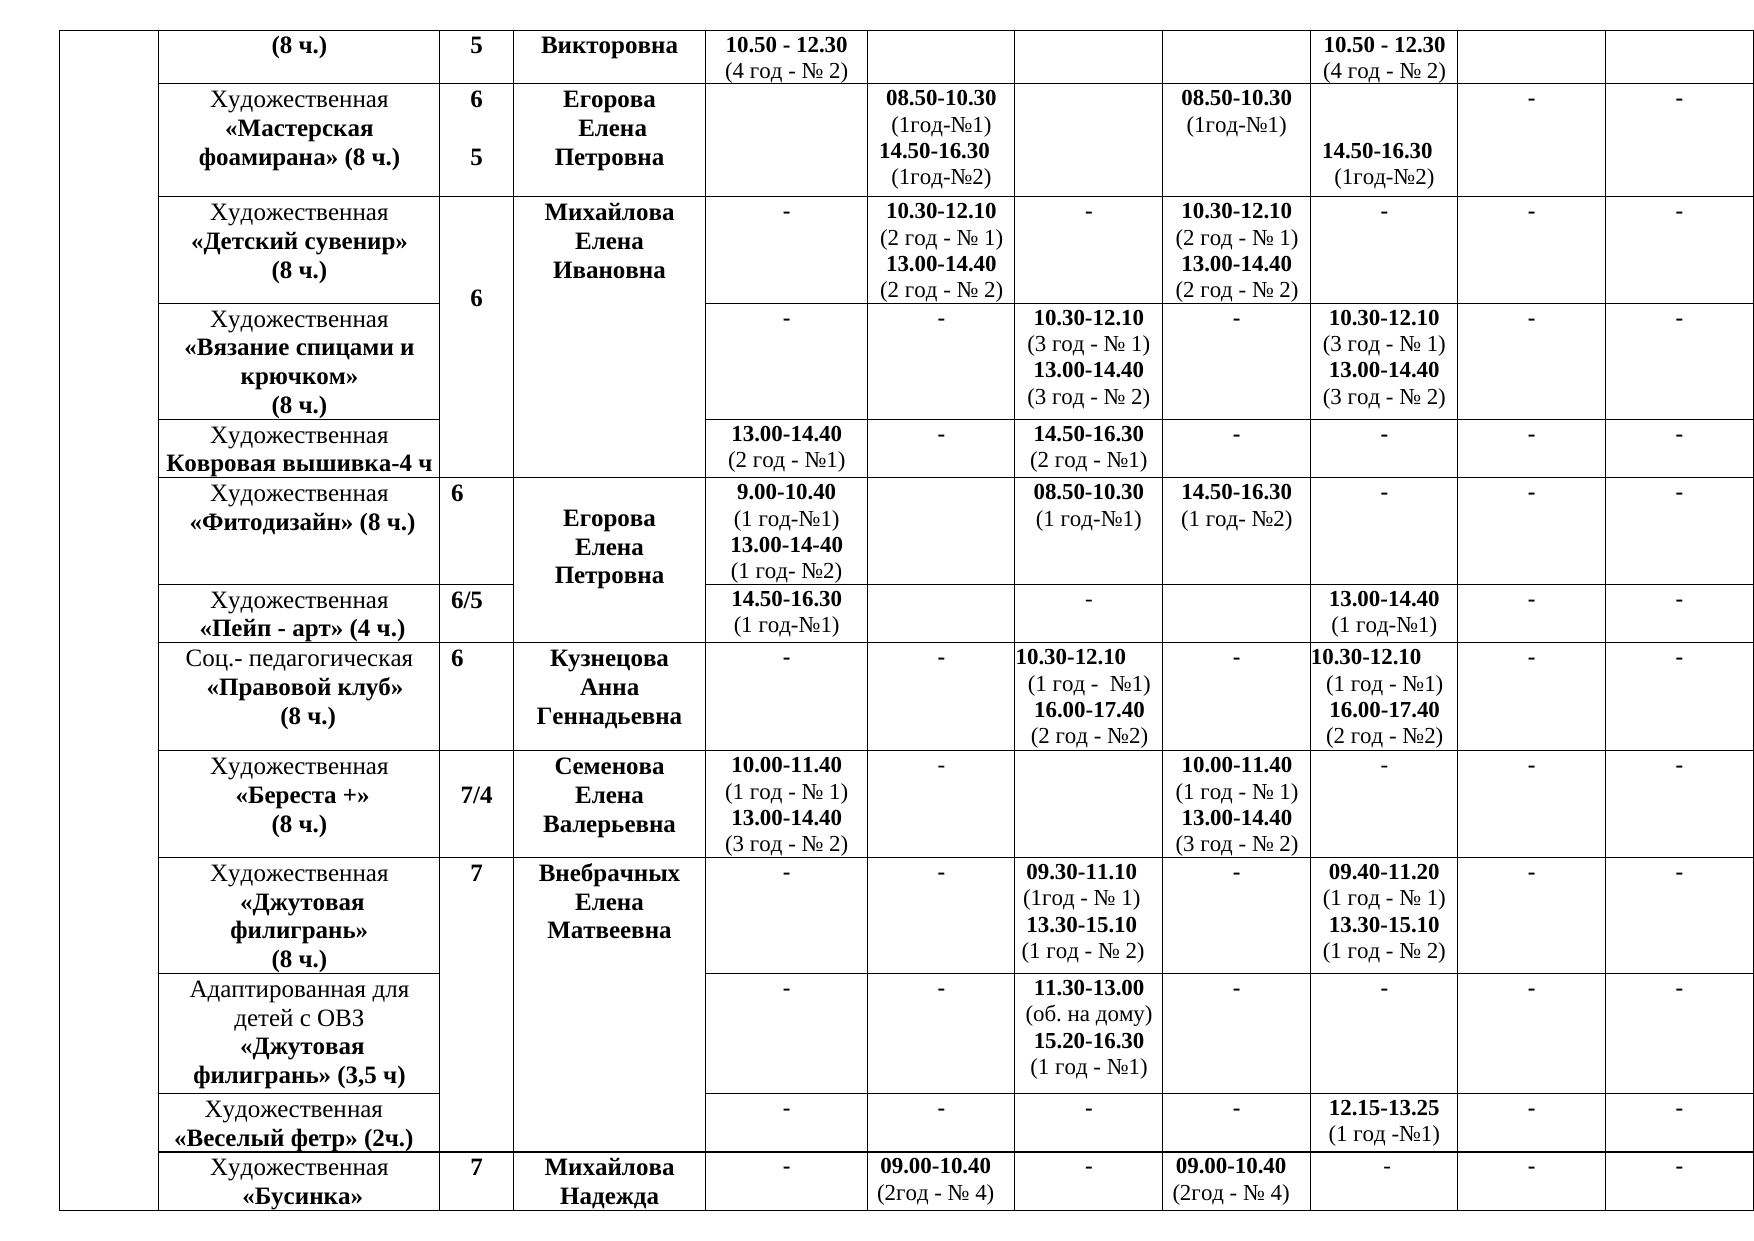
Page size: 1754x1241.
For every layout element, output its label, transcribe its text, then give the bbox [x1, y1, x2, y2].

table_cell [1311, 31, 1457, 83]
table_cell - [706, 858, 867, 973]
table_cell - [1015, 1094, 1162, 1151]
table_cell 6/5 [440, 585, 513, 642]
table_cell Художественная «Пейп - арт» (4 ч.) [159, 585, 439, 642]
table_cell [868, 585, 1014, 642]
table_cell Соц.- педагогическая «Правовой клуб» (8 ч.) [159, 643, 439, 750]
table_cell Художественная «Джутовая филигрань» (8 ч.) [159, 858, 439, 973]
table_cell - [868, 304, 1014, 419]
table_cell Адаптированная для детей с ОВЗ «Джутовая филигрань» (3,5 ч) [159, 974, 439, 1093]
table_cell - [868, 420, 1014, 477]
table_cell 6 [440, 197, 513, 477]
table_cell - [1015, 585, 1162, 642]
table_cell 6 5 [440, 31, 513, 83]
table_cell [706, 84, 867, 196]
table_cell [1015, 751, 1162, 857]
table_cell 10.30-12.10 (3 год - № 1) 13.00-14.40 (3 год - № 2) [1311, 304, 1457, 419]
table_cell - [1163, 1094, 1310, 1151]
table_cell 13.00-14.40 (2 год - №1) [706, 420, 867, 477]
table_cell 08.50-10.30 (1 год-№1) [1015, 478, 1162, 584]
table_cell 14.50-16.30 (2 год - №1) [1015, 420, 1162, 477]
table_cell - [868, 31, 1014, 83]
table_cell - [1606, 751, 1753, 857]
table_cell - [706, 304, 867, 419]
table_cell 10.30-12.10 (2 год - № 1) 13.00-14.40 (2 год - № 2) [868, 197, 1014, 303]
table_cell [868, 478, 1014, 584]
table_cell - [1458, 420, 1605, 477]
table_cell - [1458, 974, 1605, 1093]
table_cell - [1458, 585, 1605, 642]
table_cell - [1458, 858, 1605, 973]
table_cell - [1163, 858, 1310, 973]
table_cell Михайлова Елена Ивановна [514, 197, 705, 477]
table_cell 09.40-11.20 (1 год - № 1) 13.30-15.10 (1 год - № 2) [1311, 858, 1457, 973]
table_cell - [706, 1094, 867, 1151]
table_cell - [1311, 751, 1457, 857]
table_cell 12.15-13.25 (1 год -№1) [1311, 1094, 1457, 1151]
table_cell 10.30-12.10 (1 год - №1) 16.00-17.40 (2 год - №2) [1311, 643, 1457, 750]
table_cell 6 5 [440, 84, 513, 196]
table_cell 09.30-11.10 (1год - № 1) 13.30-15.10 (1 год - № 2) [1015, 858, 1162, 973]
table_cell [706, 31, 867, 83]
table_cell Внебрачных Елена Матвеевна [514, 858, 705, 1151]
table_cell Художественная «Детский сувенир» (8 ч.) [159, 197, 439, 303]
table_cell - [1458, 84, 1605, 196]
table_cell 11.30-13.00 (об. на дому) 15.20-16.30 (1 год - №1) [1015, 974, 1162, 1093]
table_cell - [1311, 974, 1457, 1093]
table_cell - [1606, 31, 1753, 83]
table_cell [159, 31, 439, 83]
table_cell - [868, 974, 1014, 1093]
table_cell - [1606, 858, 1753, 973]
table_cell - [1606, 197, 1753, 303]
table_cell - [1311, 197, 1457, 303]
table_cell - [706, 974, 867, 1093]
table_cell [159, 1153, 439, 1210]
table_cell [1015, 84, 1162, 196]
table_cell - [1458, 1094, 1605, 1151]
table_cell Егорова Елена Петровна [514, 84, 705, 196]
table_cell 6 [440, 478, 513, 584]
table_cell - [1606, 420, 1753, 477]
table_cell Кузнецова Анна Геннадьевна [514, 643, 705, 750]
table_cell 7 [440, 1153, 513, 1210]
table_cell - [1163, 643, 1310, 750]
table_cell - [706, 643, 867, 750]
table_cell - [1606, 1153, 1753, 1210]
table_cell - [1163, 974, 1310, 1093]
table_cell - [1458, 304, 1605, 419]
table_cell - [1606, 304, 1753, 419]
table_cell 14.50-16.30 (1 год-№1) [706, 585, 867, 642]
table_cell 10.00-11.40 (1 год - № 1) 13.00-14.40 (3 год - № 2) [706, 751, 867, 857]
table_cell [514, 31, 705, 83]
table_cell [514, 1153, 705, 1210]
table_cell Художественная «Мастерская фоамирана» (8 ч.) [159, 84, 439, 196]
table_cell - [1015, 31, 1162, 83]
table_cell Егорова Елена Петровна [514, 478, 705, 642]
table_cell - [1015, 1153, 1162, 1210]
table_cell 7/4 [440, 751, 513, 857]
table_cell 10.30-12.10 (3 год - № 1) 13.00-14.40 (3 год - № 2) [1015, 304, 1162, 419]
table_cell 7 [440, 858, 513, 1151]
table_cell 6 [440, 643, 513, 750]
table_cell - [1606, 478, 1753, 584]
table_cell - [1311, 478, 1457, 584]
table_cell 9.00-10.40 (1 год-№1) 13.00-14-40 (1 год- №2) [706, 478, 867, 584]
table_cell 08.50-10.30 (1год-№1) [1163, 84, 1310, 196]
table_cell - [1606, 974, 1753, 1093]
table_cell - [868, 643, 1014, 750]
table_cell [1163, 1153, 1310, 1210]
table_cell - [868, 858, 1014, 973]
table_cell - [1311, 1153, 1457, 1210]
table_cell 08.50-10.30 (1год-№1) 14.50-16.30 (1год-№2) [868, 84, 1014, 196]
table_cell - [1163, 304, 1310, 419]
table_cell - [1163, 31, 1310, 83]
table_cell - [1458, 197, 1605, 303]
table_cell - [1458, 478, 1605, 584]
table_cell - [1458, 751, 1605, 857]
table_cell - [706, 197, 867, 303]
table_cell - [1606, 585, 1753, 642]
table_cell Художественная «Фитодизайн» (8 ч.) [159, 478, 439, 584]
table_cell Художественная «Береста +» (8 ч.) [159, 751, 439, 857]
table_cell Художественная Ковровая вышивка-4 ч [159, 420, 439, 477]
table_cell - [1163, 420, 1310, 477]
table_cell - [1311, 420, 1457, 477]
table_cell 14.50-16.30 (1год-№2) [1311, 84, 1457, 196]
table_cell - [868, 751, 1014, 857]
table_cell Семенова Елена Валерьевна [514, 751, 705, 857]
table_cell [868, 1153, 1014, 1210]
table_cell 13.00-14.40 (1 год-№1) [1311, 585, 1457, 642]
table_cell - [1606, 84, 1753, 196]
table_cell - [1458, 1153, 1605, 1210]
table_cell - [1458, 643, 1605, 750]
table_cell Художественная «Вязание спицами и крючком» (8 ч.) [159, 304, 439, 419]
table_cell - [868, 1094, 1014, 1151]
table_cell - [706, 1153, 867, 1210]
table_cell 10.30-12.10 (1 год - №1) 16.00-17.40 (2 год - №2) [1015, 643, 1162, 750]
table_cell - [1015, 197, 1162, 303]
table_cell 10.00-11.40 (1 год - № 1) 13.00-14.40 (3 год - № 2) [1163, 751, 1310, 857]
table_cell [1163, 585, 1310, 642]
table_cell - [1458, 31, 1605, 83]
table_cell 10.30-12.10 (2 год - № 1) 13.00-14.40 (2 год - № 2) [1163, 197, 1310, 303]
table_cell Художественная «Веселый фетр» (2ч.) [159, 1094, 439, 1151]
table_cell 14.50-16.30 (1 год- №2) [1163, 478, 1310, 584]
table_cell - [1606, 643, 1753, 750]
table_cell - [1606, 1094, 1753, 1151]
